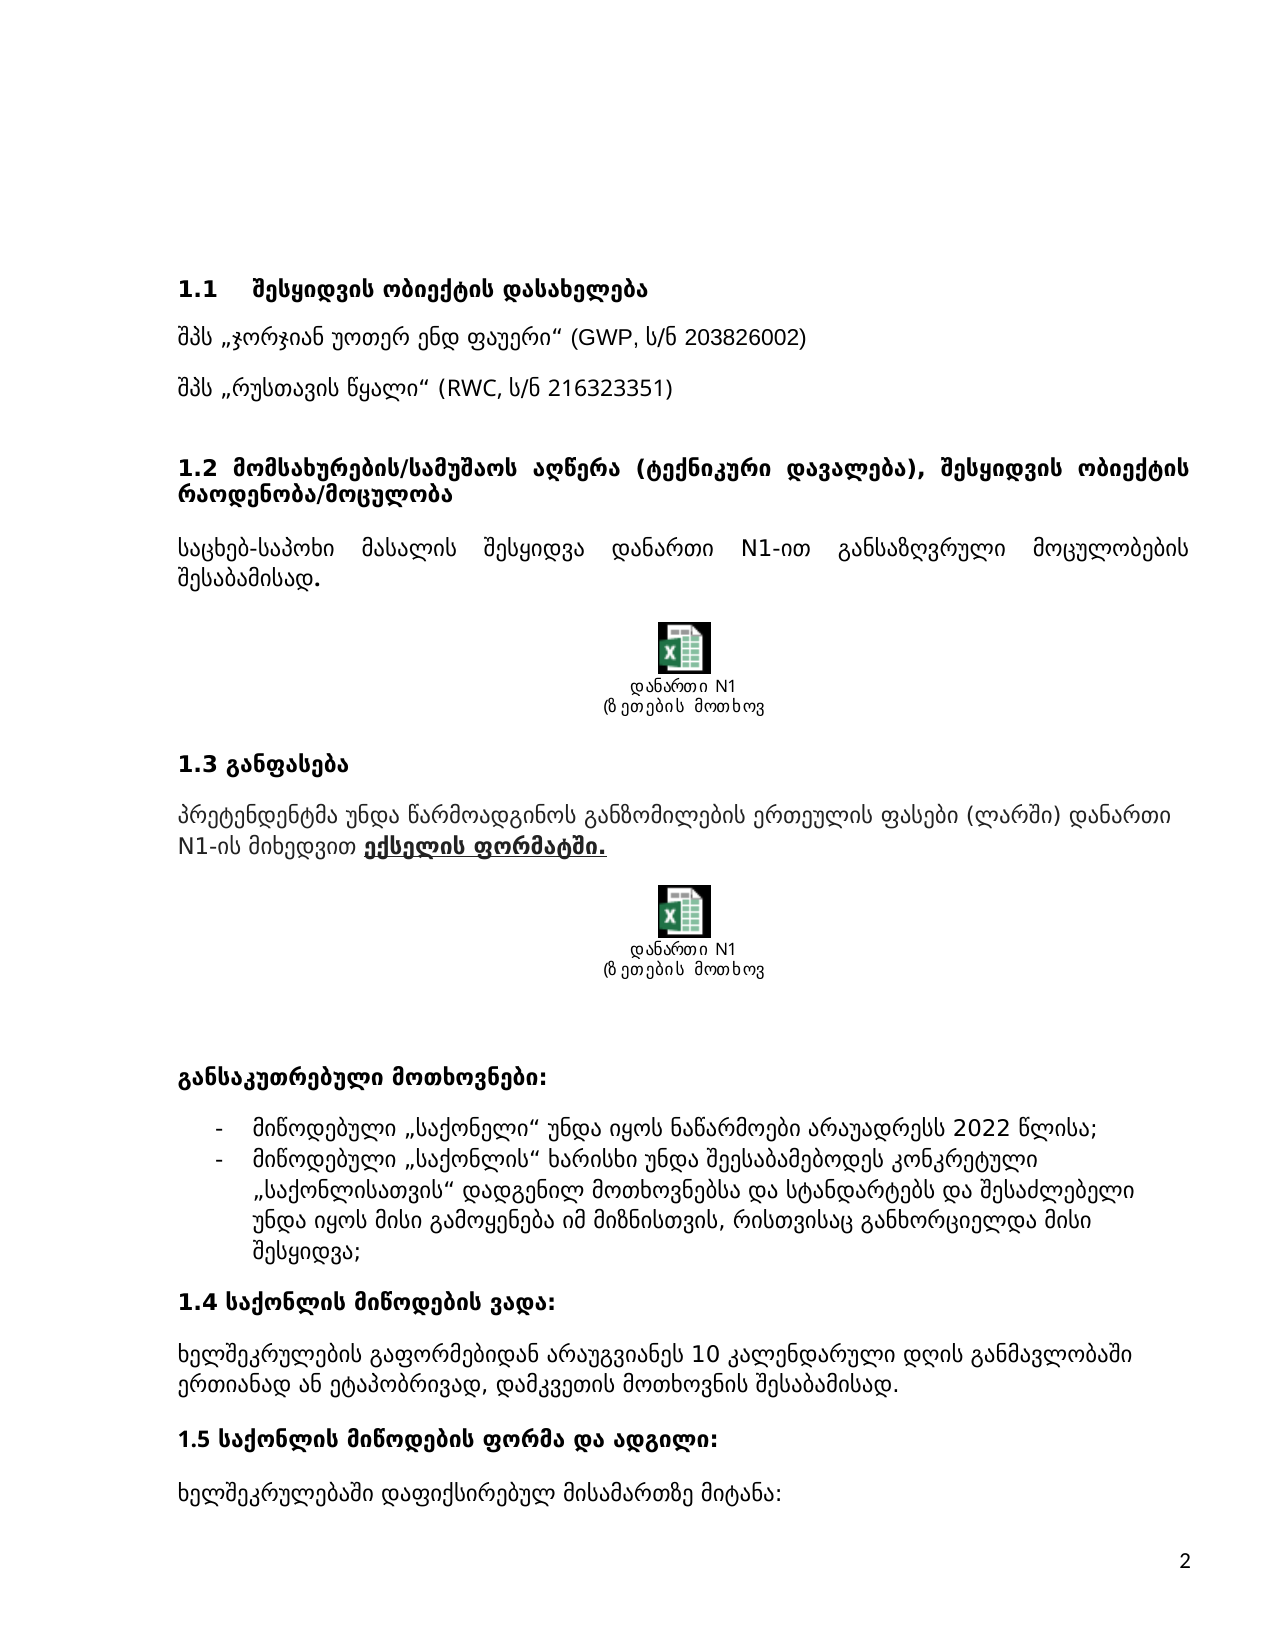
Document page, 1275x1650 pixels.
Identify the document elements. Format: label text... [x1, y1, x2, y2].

text 1.4 საქონლის მიწოდების ვადა: [177, 1289, 1191, 1316]
text 1.5 საქონლის მიწოდების ფორმა და ადგილი: [177, 1423, 1191, 1454]
text საცხებ-საპოხი მასალის შესყიდვა დანართი N1-ით განსაზღვრული მოცულობების შესაბამისად. [177, 535, 1191, 593]
list შესყიდვის ობიექტის დასახელება [177, 276, 1191, 303]
text ხელშეკრულებაში დაფიქსირებულ მისამართზე მიტანა: [177, 1480, 1191, 1506]
list მიწოდებული „საქონლის“ ხარისხი უნდა შეესაბამებოდეს კონკრეტული „საქონლისათვის“ დადგენილ მოთხოვნებსა და სტანდარტებს და შესაძლებელი უნდა იყოს მისი გამოყენება იმ მიზნისთვის, რისთვისაც განხორციელდა მისი შესყიდვა; [215, 1146, 1191, 1265]
text შპს „რუსთავის წყალი“ (RWC, ს/ნ 216323351) [177, 372, 1191, 403]
list მიწოდებული „საქონელი“ უნდა იყოს ნაწარმოები არაუადრესს 2022 წლისა; [215, 1116, 1191, 1142]
text 1.3 განფასება [177, 751, 1191, 777]
text განსაკუთრებული მოთხოვნები: [177, 1064, 1191, 1091]
text ხელშეკრულების გაფორმებიდან არაუგვიანეს 10 კალენდარული დღის განმავლობაში ერთიანად ან ეტაპობრივად, დამკვეთის მოთხოვნის შესაბამისად. [177, 1341, 1191, 1398]
text პრეტენდენტმა უნდა წარმოადგინოს განზომილების ერთეულის ფასები (ლარში) დანართი N1-ის მიხედვით ექსელის ფორმატში. [177, 802, 1191, 859]
text 1.2 მომსახურების/სამუშაოს აღწერა (ტექნიკური დავალება), შესყიდვის ობიექტის რაოდენობა/მოცულობა [177, 455, 1191, 508]
text შპს „ჯორჯიან უოთერ ენდ ფაუერი“ (GWP, ს/ნ 203826002) [177, 324, 1191, 351]
